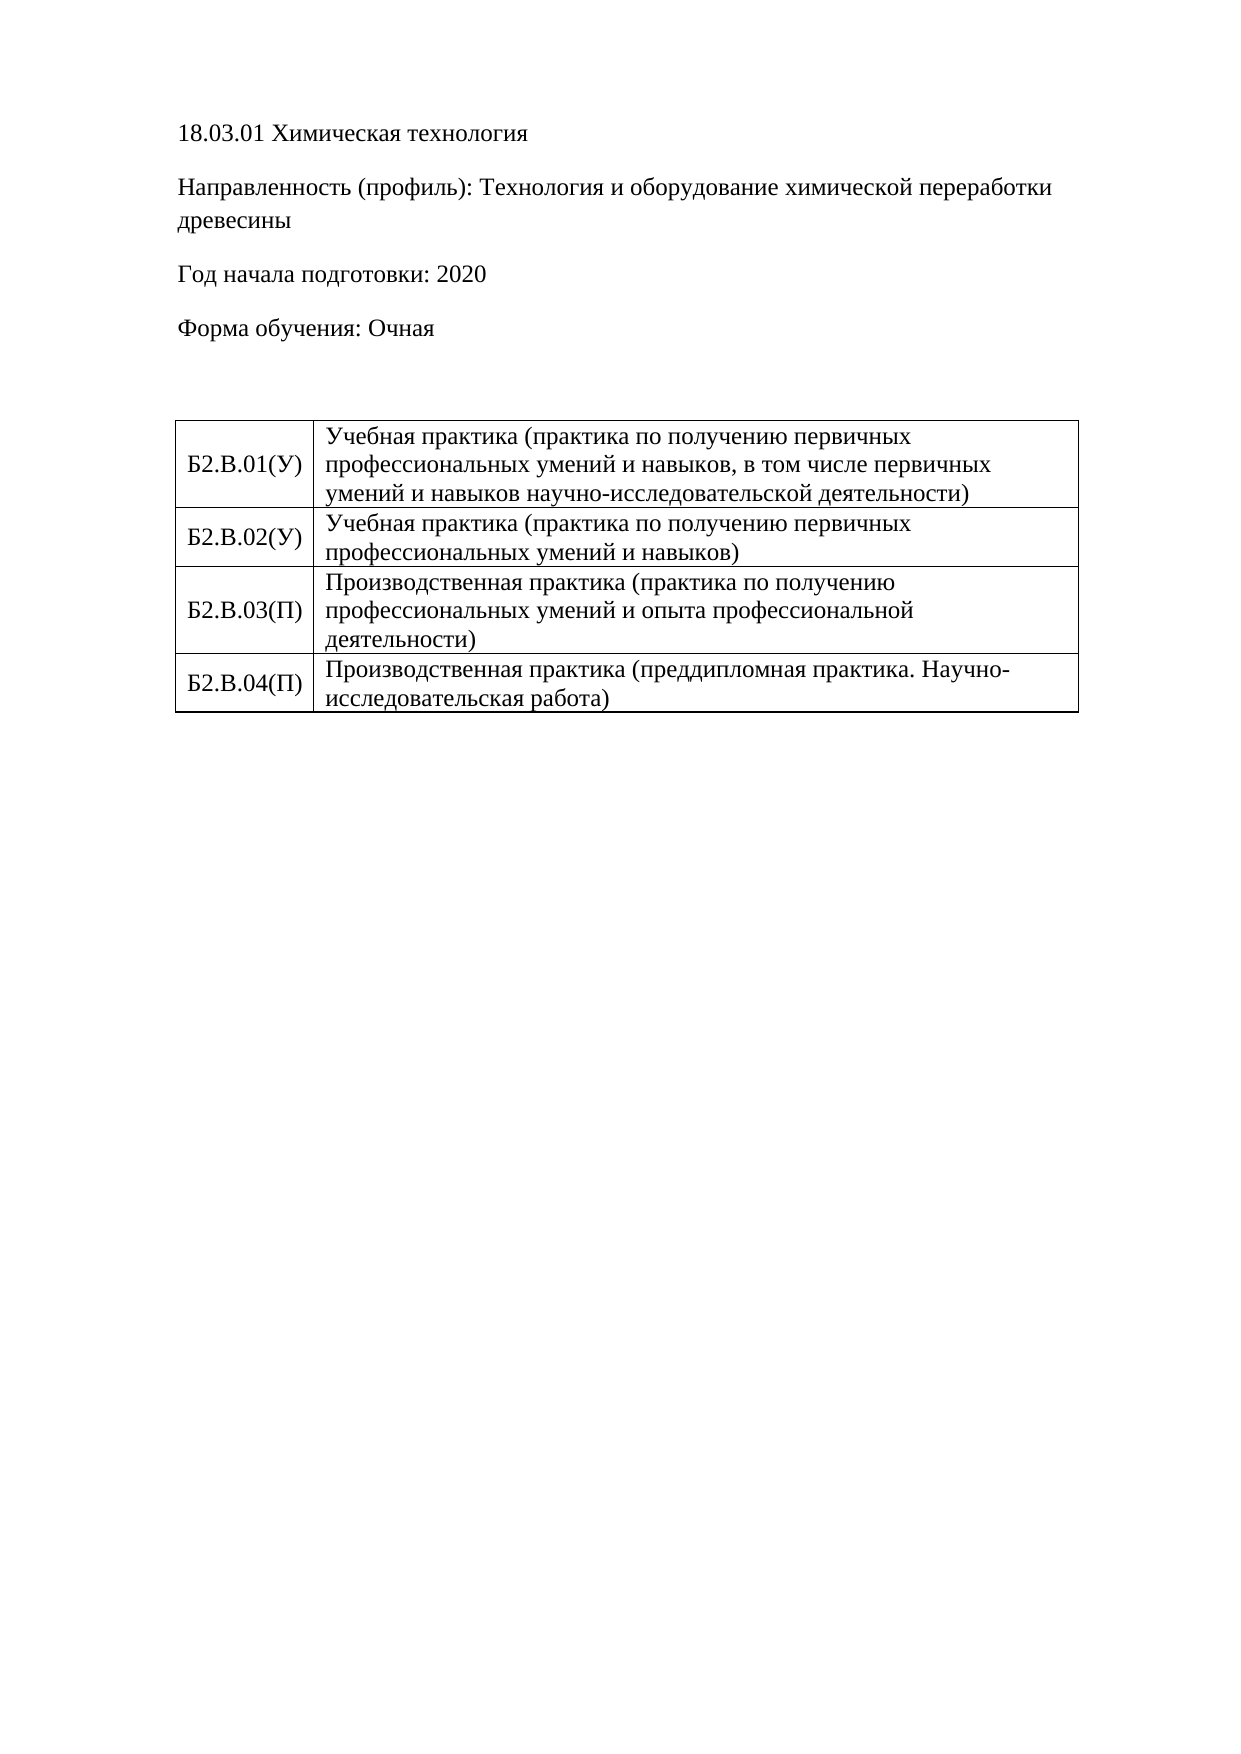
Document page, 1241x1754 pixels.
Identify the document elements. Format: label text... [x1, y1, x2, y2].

table_cell Б2.В.02(У) [176, 508, 313, 566]
text Направленность (профиль): Технология и оборудование химической переработки древесины [177, 172, 1152, 234]
text 18.03.01 Химическая технология [177, 118, 1152, 147]
table_header Б2.В.01(У) [176, 421, 313, 507]
table_cell Производственная практика (практика по получению профессиональных умений и опыта профессиональной деятельности) [314, 567, 1078, 653]
table_cell Учебная практика (практика по получению первичных профессиональных умений и навыков) [314, 508, 1078, 566]
table_header Учебная практика (практика по получению первичных профессиональных умений и навыков, в том числе первичных умений и навыков научно-исследовательской деятельности) [314, 421, 1078, 507]
table_cell Б2.В.03(П) [176, 567, 313, 653]
text Год начала подготовки: 2020 [177, 259, 1152, 288]
table_cell Производственная практика (преддипломная практика. Научно-исследовательская работа) [314, 654, 1078, 711]
text Форма обучения: Очная [177, 313, 1152, 341]
table_cell Б2.В.04(П) [176, 654, 313, 711]
